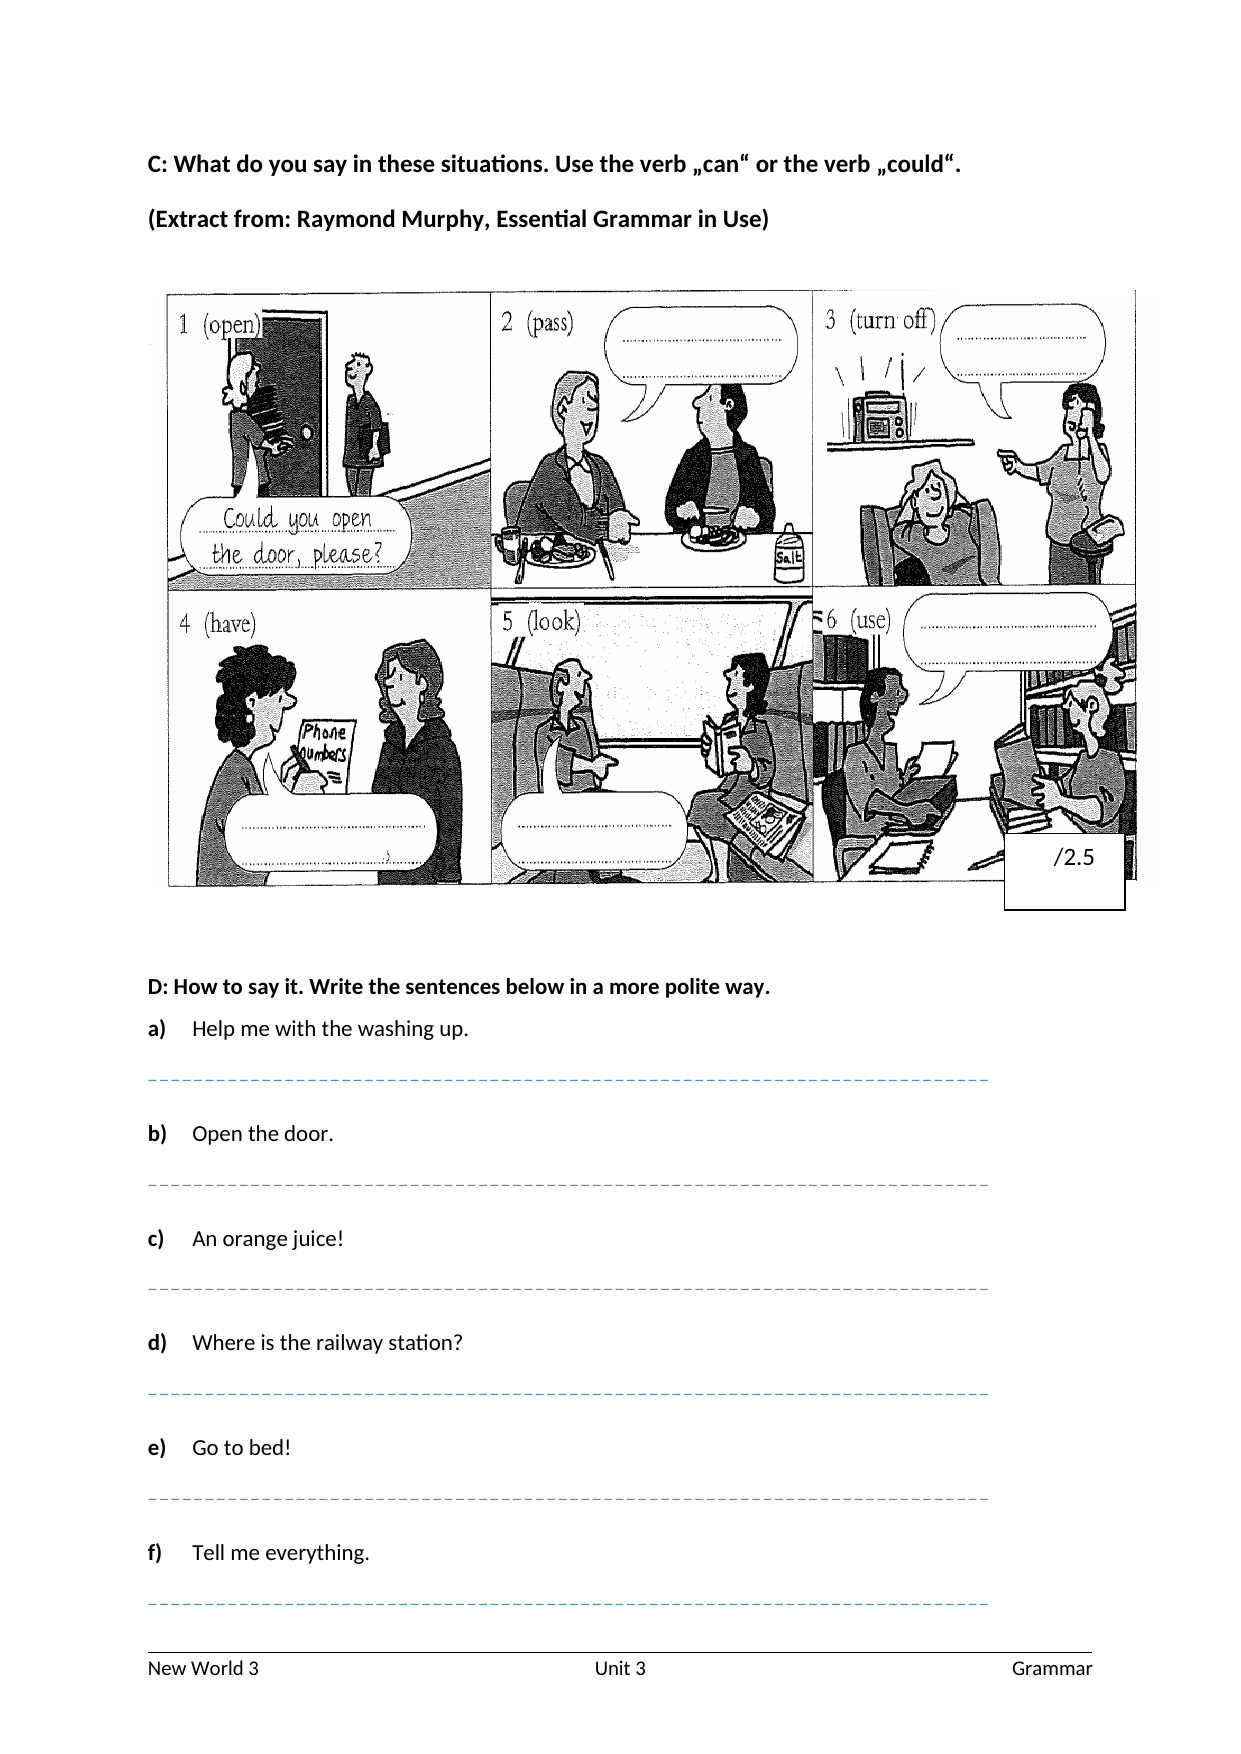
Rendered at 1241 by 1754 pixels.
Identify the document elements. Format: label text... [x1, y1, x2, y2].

list Where is the railway station? [148, 1328, 1092, 1356]
list Help me with the washing up. [148, 1014, 1092, 1042]
text D: How to say it. Write the sentences below in a more polite way. [148, 972, 1092, 1000]
list Tell me everything. [148, 1538, 1092, 1566]
list An orange juice! [148, 1224, 1092, 1252]
list Go to bed! [148, 1433, 1092, 1461]
text (Extract from: Raymond Murphy, Essential Grammar in Use) [148, 203, 1092, 234]
text C: What do you say in these situations. Use the verb „can“ or the verb „could“. [148, 148, 1092, 178]
text __________________________________________________________________________ [148, 1475, 1092, 1503]
text __________________________________________________________________________ [148, 1161, 1092, 1189]
text __________________________________________________________________________ [148, 1266, 1092, 1294]
text __________________________________________________________________________ [148, 1056, 1092, 1084]
text __________________________________________________________________________ [148, 1580, 1092, 1608]
list Open the door. [148, 1119, 1092, 1147]
text __________________________________________________________________________ [148, 1370, 1092, 1398]
